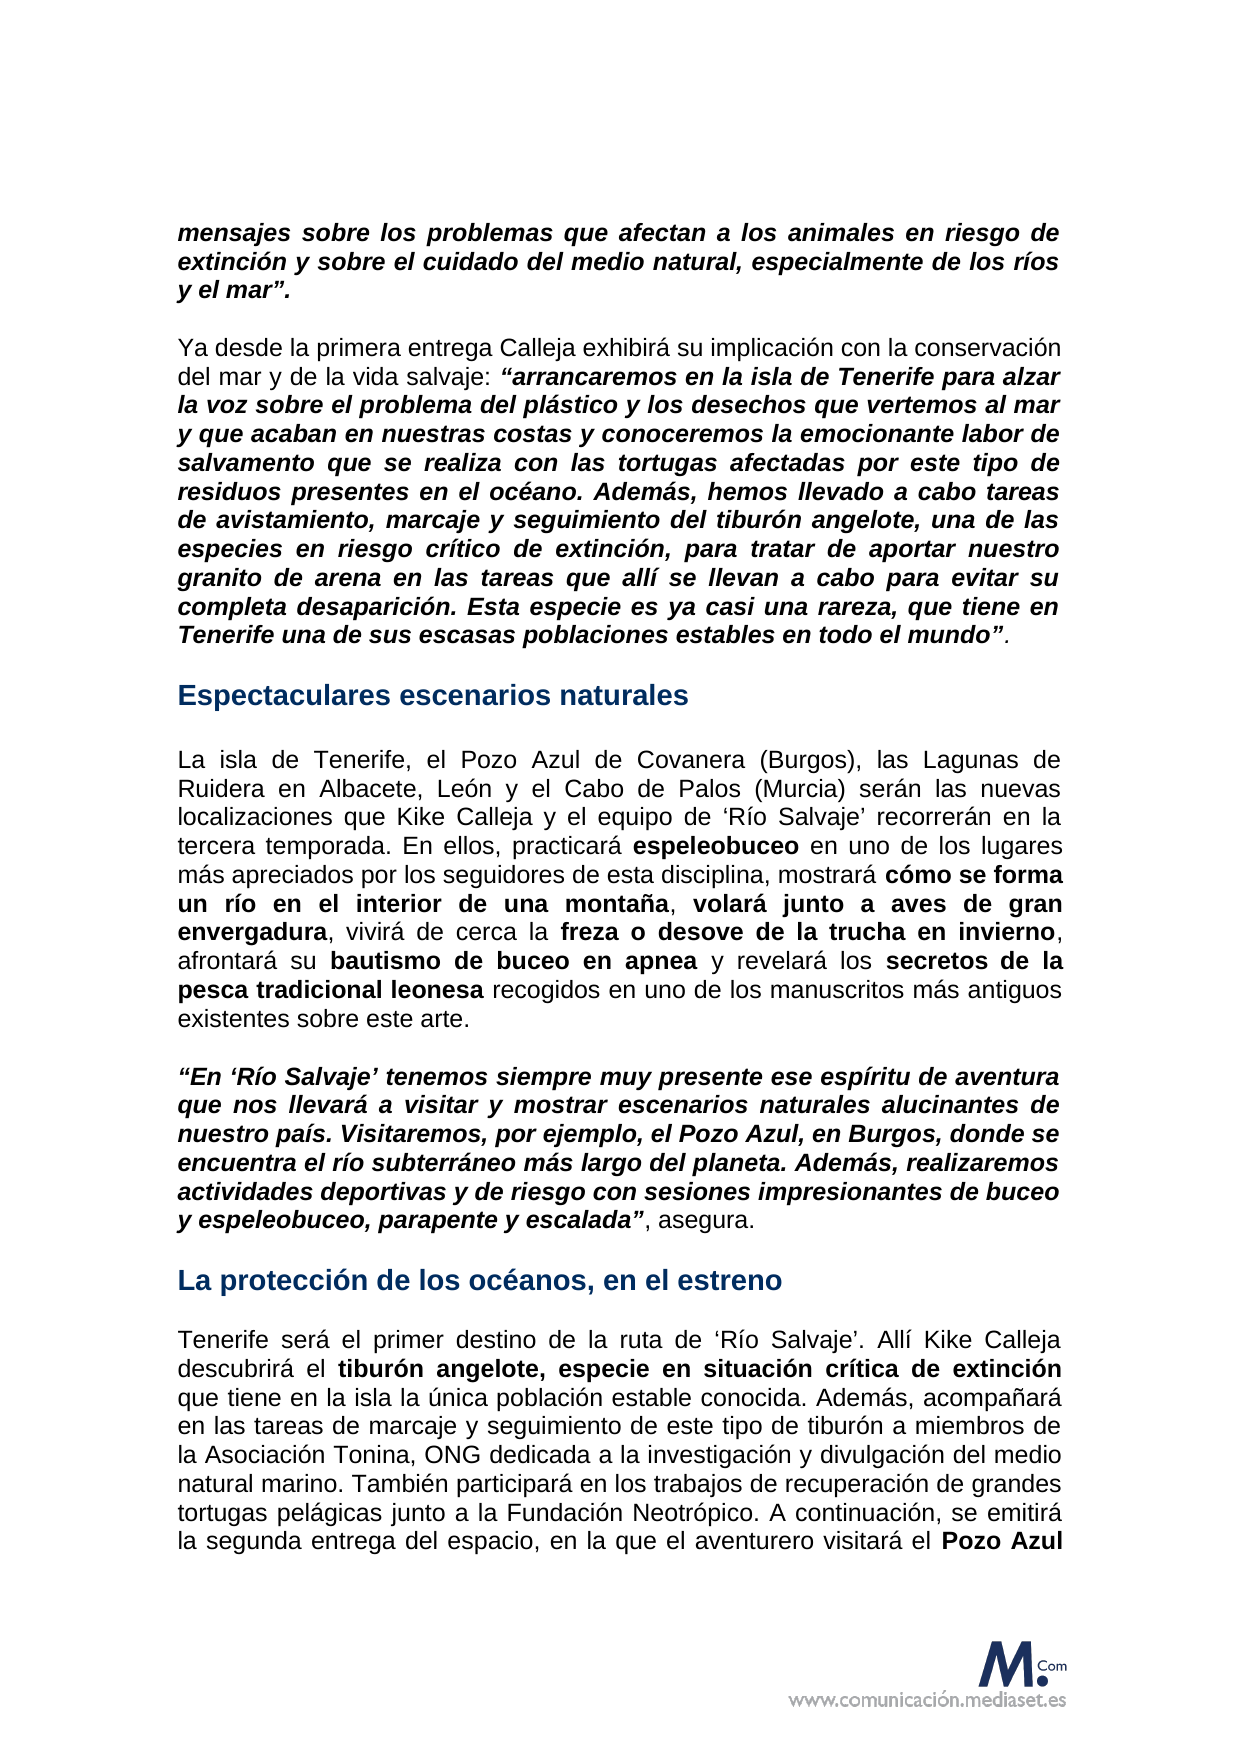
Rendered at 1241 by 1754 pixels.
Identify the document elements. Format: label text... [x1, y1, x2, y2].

text La protección de los océanos, en el estreno [177, 1263, 1063, 1296]
text “En ‘Río Salvaje’ tenemos siempre muy presente ese espíritu de aventura que nos llevará a visitar y mostrar escenarios naturales alucinantes de nuestro país. Visitaremos, por ejemplo, el Pozo Azul, en Burgos, donde se encuentra el río subterráneo más largo del planeta. Además, realizaremos actividades deportivas y de riesgo con sesiones impresionantes de buceo y espeleobuceo, parapente y escalada”, asegura. [177, 1061, 1063, 1234]
picture [776, 1618, 1239, 1725]
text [177, 1325, 1063, 1555]
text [177, 218, 1063, 304]
text Espectaculares escenarios naturales [177, 678, 1063, 711]
text Ya desde la primera entrega Calleja exhibirá su implicación con la conservación del mar y de la vida salvaje: “arrancaremos en la isla de Tenerife para alzar la voz sobre el problema del plástico y los desechos que vertemos al mar y que acaban en nuestras costas y conoceremos la emocionante labor de salvamento que se realiza con las tortugas afectadas por este tipo de residuos presentes en el océano. Además, hemos llevado a cabo tareas de avistamiento, marcaje y seguimiento del tiburón angelote, una de las especies en riesgo crítico de extinción, para tratar de aportar nuestro granito de arena en las tareas que allí se llevan a cabo para evitar su completa desaparición. Esta especie es ya casi una rareza, que tiene en Tenerife una de sus escasas poblaciones estables en todo el mundo”. [177, 333, 1063, 649]
text La isla de Tenerife, el Pozo Azul de Covanera (Burgos), las Lagunas de Ruidera en Albacete, León y el Cabo de Palos (Murcia) serán las nuevas localizaciones que Kike Calleja y el equipo de ‘Río Salvaje’ recorrerán en la tercera temporada. En ellos, practicará espeleobuceo en uno de los lugares más apreciados por los seguidores de esta disciplina, mostrará cómo se forma un río en el interior de una montaña, volará junto a aves de gran envergadura, vivirá de cerca la freza o desove de la trucha en invierno, afrontará su bautismo de buceo en apnea y revelará los secretos de la pesca tradicional leonesa recogidos en uno de los manuscritos más antiguos existentes sobre este arte. [177, 745, 1063, 1033]
